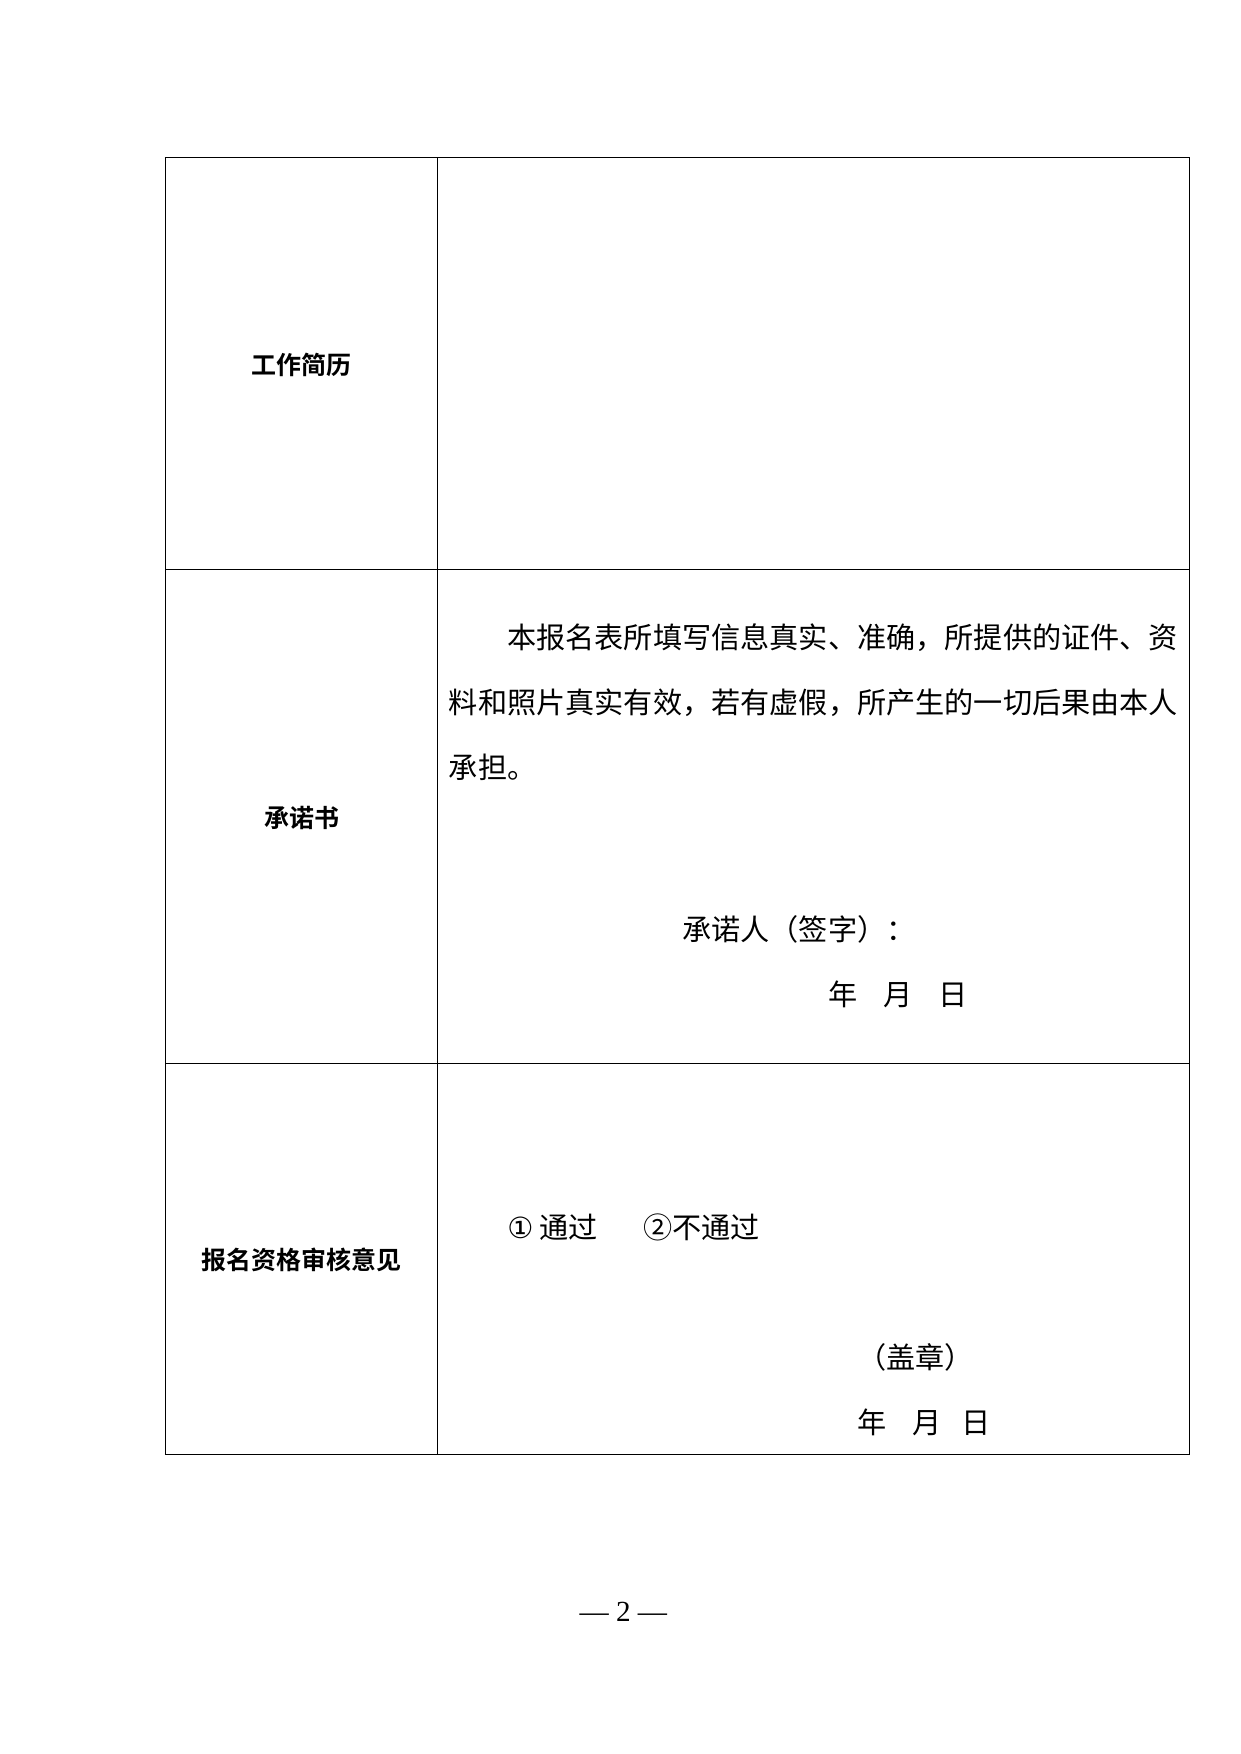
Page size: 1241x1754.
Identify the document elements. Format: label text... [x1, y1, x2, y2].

table_cell 承诺书 [166, 570, 437, 1062]
table_cell [438, 158, 1189, 569]
table_cell 报名资格审核意见 [166, 1064, 437, 1453]
table_cell 本报名表所填写信息真实、准确，所提供的证件、资料和照片真实有效，若有虚假，所产生的一切后果由本人承担。 承诺人（签字）： 年 月 日 [438, 570, 1189, 1062]
table_cell ①通过 ②不通过 （盖章） 年 月 日 [438, 1064, 1189, 1453]
table_cell 工作简历 [166, 158, 437, 569]
